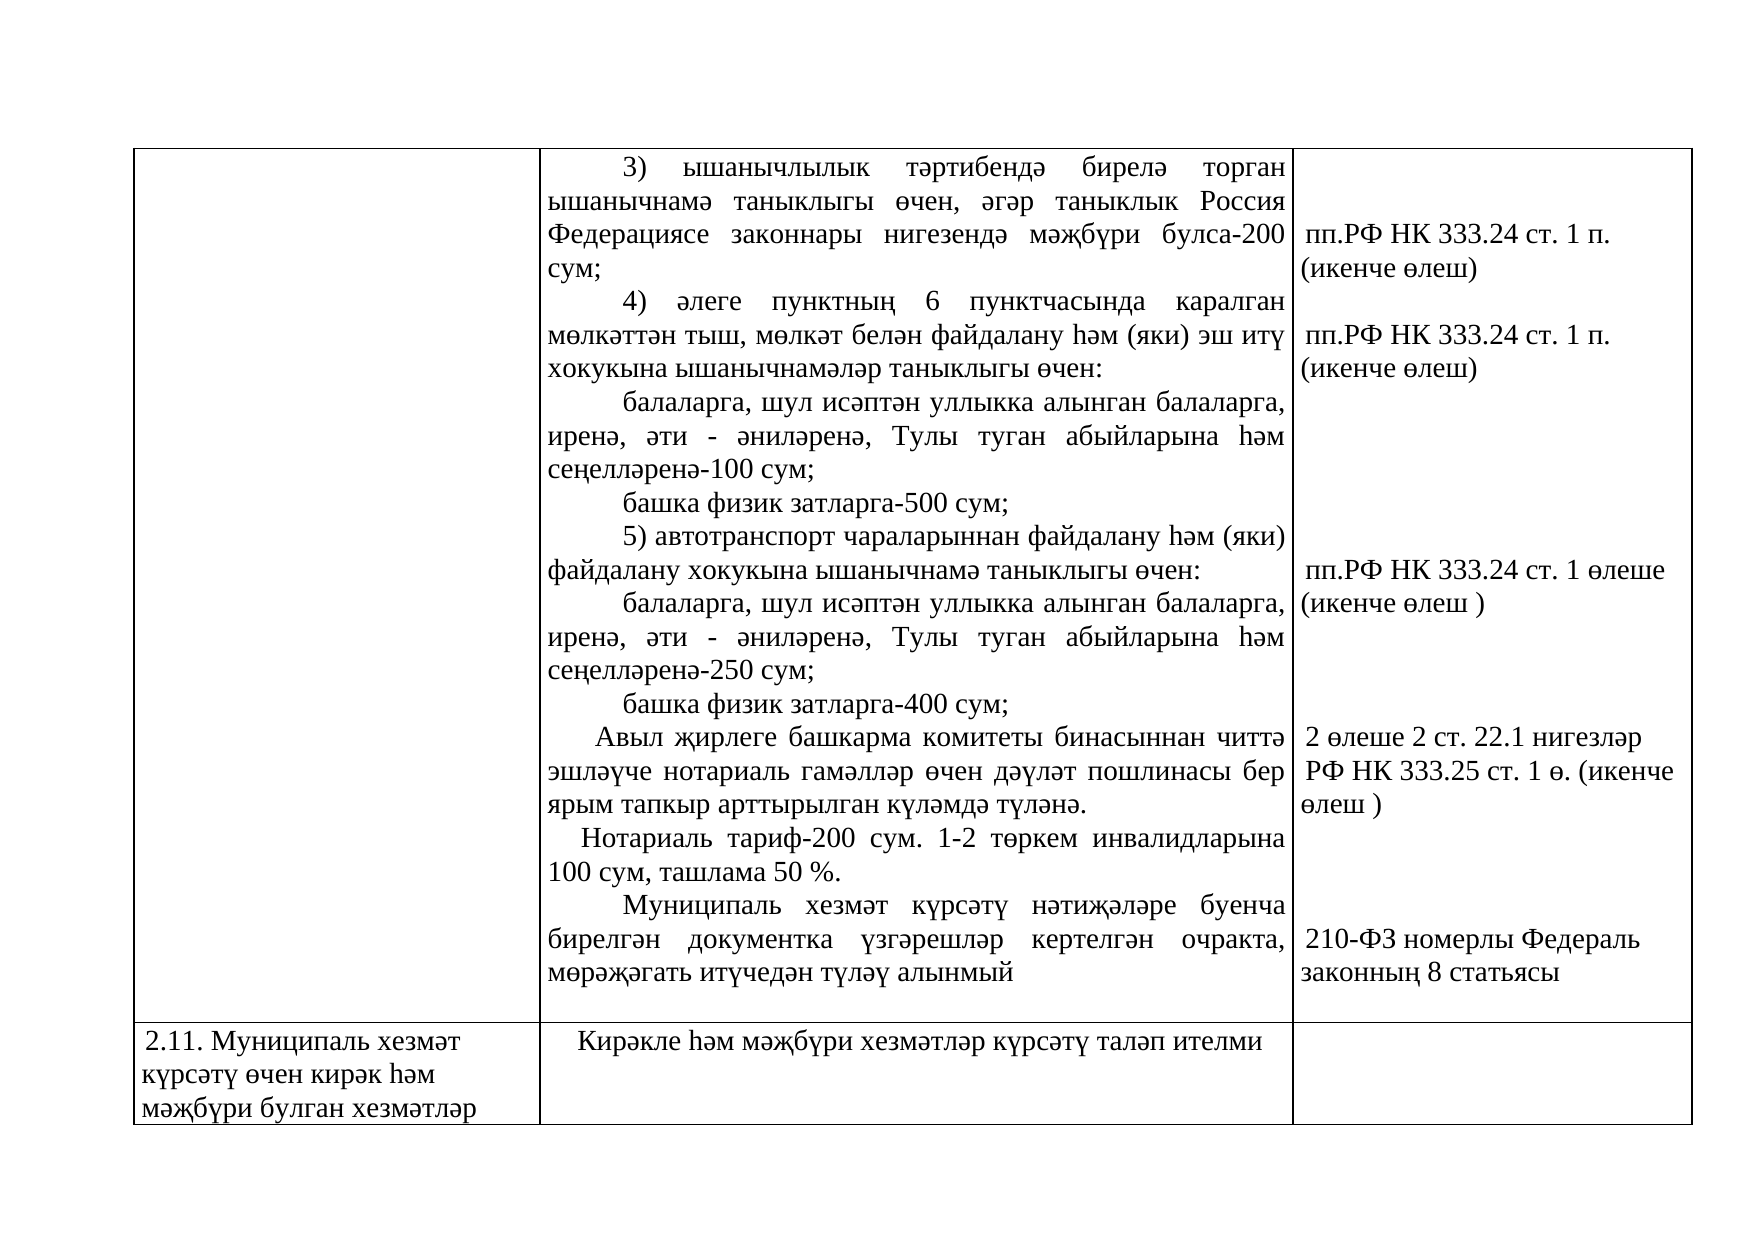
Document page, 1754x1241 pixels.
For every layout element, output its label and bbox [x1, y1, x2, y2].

table_cell [135, 149, 539, 1021]
table_cell [135, 1023, 539, 1123]
table_cell [541, 1023, 1292, 1123]
table_cell [541, 149, 1292, 1021]
table_cell [1294, 149, 1691, 1021]
table_cell [1294, 1023, 1691, 1123]
